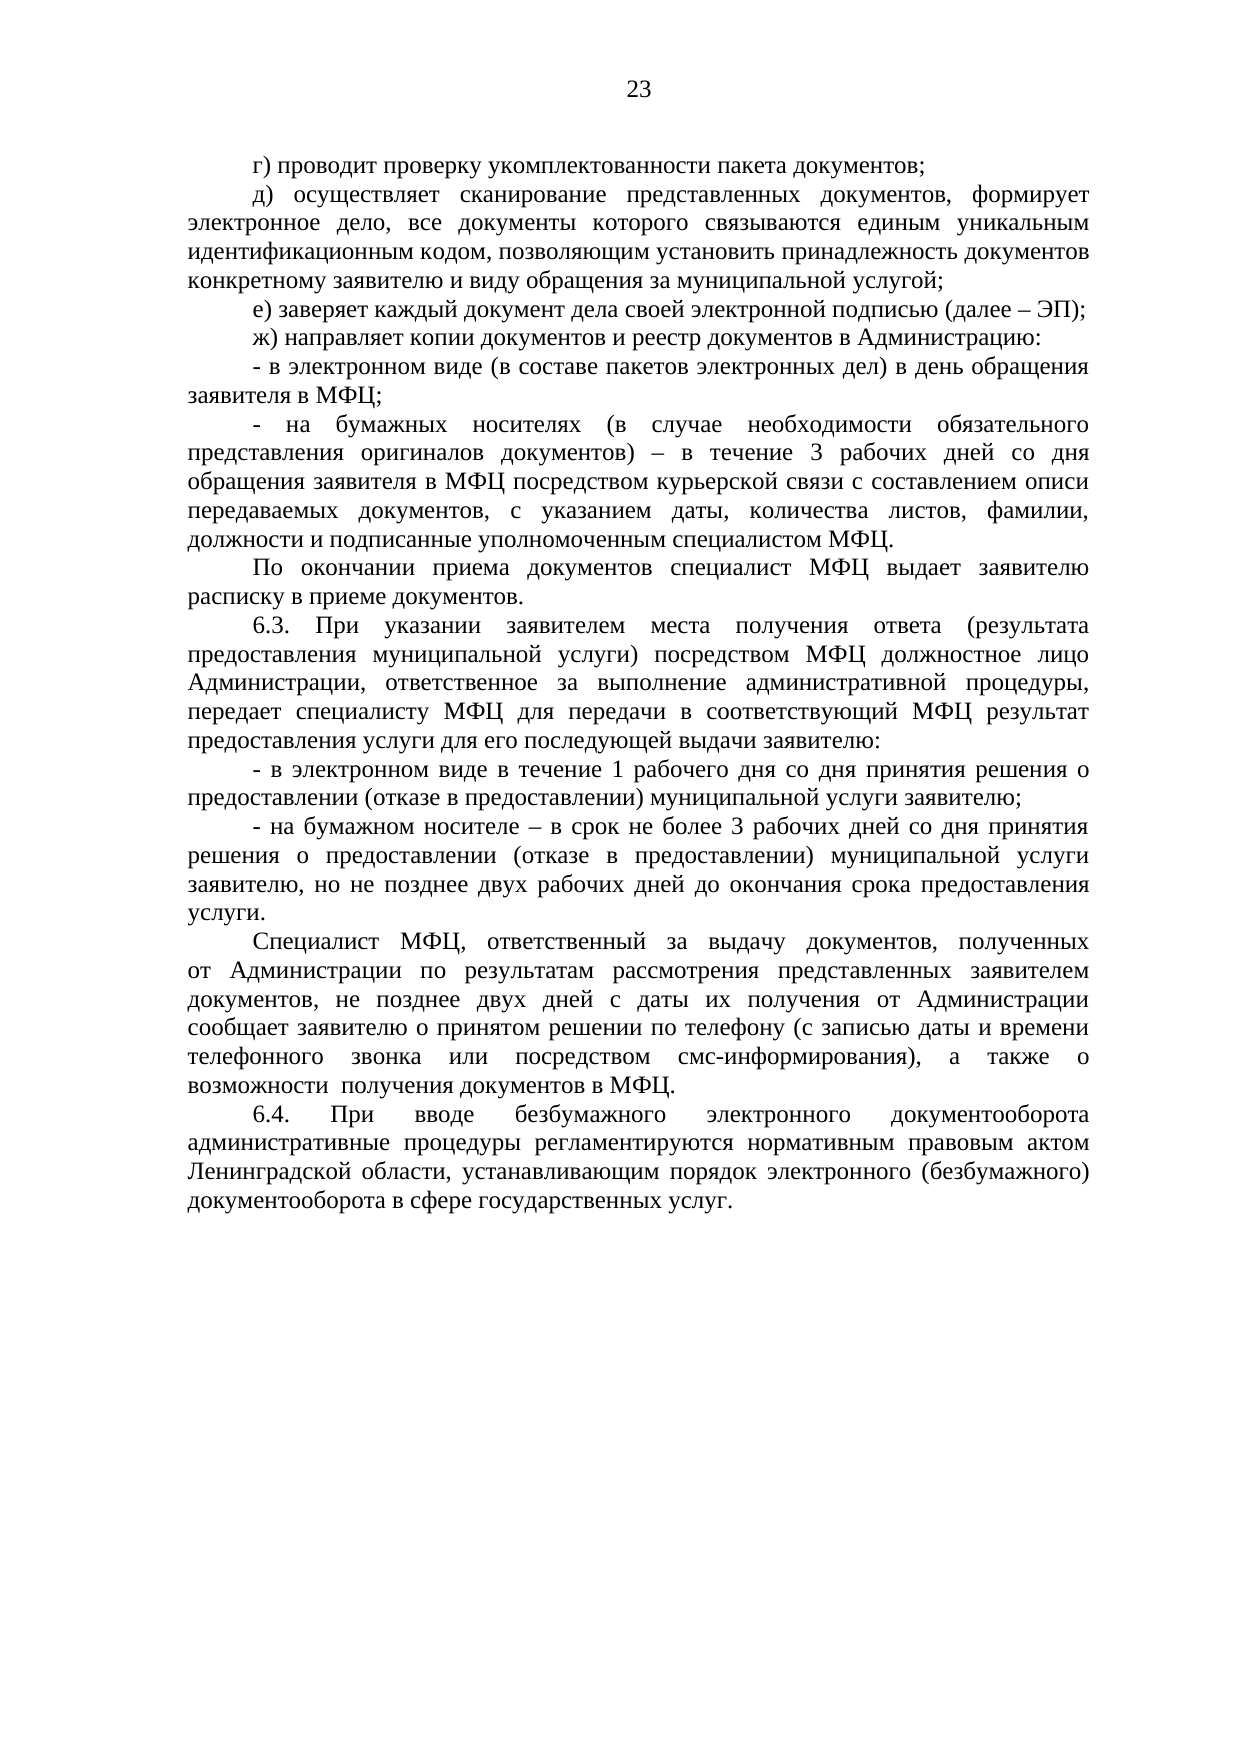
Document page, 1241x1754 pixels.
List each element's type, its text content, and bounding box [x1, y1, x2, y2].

text Специалист МФЦ, ответственный за выдачу документов, полученных от Администрации по результатам рассмотрения представленных заявителем документов, не позднее двух дней с даты их получения от Администрации сообщает заявителю о принятом решении по телефону (с записью даты и времени телефонного звонка или посредством смс-информирования), а также о возможности получения документов в МФЦ. [187, 926, 1090, 1099]
text - на бумажном носителе – в срок не более 3 рабочих дней со дня принятия решения о предоставлении (отказе в предоставлении) муниципальной услуги заявителю, но не позднее двух рабочих дней до окончания срока предоставления услуги. [187, 811, 1090, 926]
text г) проводит проверку укомплектованности пакета документов; [187, 150, 1090, 179]
text ж) направляет копии документов и реестр документов в Администрацию: [187, 322, 1090, 351]
text 6.4. При вводе безбумажного электронного документооборота административные процедуры регламентируются нормативным правовым актом Ленинградской области, устанавливающим порядок электронного (безбумажного) документооборота в сфере государственных услуг. [187, 1099, 1090, 1214]
text 6.3. При указании заявителем места получения ответа (результата предоставления муниципальной услуги) посредством МФЦ должностное лицо Администрации, ответственное за выполнение административной процедуры, передает специалисту МФЦ для передачи в соответствующий МФЦ результат предоставления услуги для его последующей выдачи заявителю: [187, 610, 1090, 754]
text д) осуществляет сканирование представленных документов, формирует электронное дело, все документы которого связываются единым уникальным идентификационным кодом, позволяющим установить принадлежность документов конкретному заявителю и виду обращения за муниципальной услугой; [187, 179, 1090, 294]
text - в электронном виде (в составе пакетов электронных дел) в день обращения заявителя в МФЦ; [187, 351, 1090, 409]
text е) заверяет каждый документ дела своей электронной подписью (далее – ЭП); [187, 294, 1090, 322]
text - на бумажных носителях (в случае необходимости обязательного представления оригиналов документов) – в течение 3 рабочих дней со дня обращения заявителя в МФЦ посредством курьерской связи с составлением описи передаваемых документов, с указанием даты, количества листов, фамилии, должности и подписанные уполномоченным специалистом МФЦ. [187, 409, 1090, 552]
text - в электронном виде в течение 1 рабочего дня со дня принятия решения о предоставлении (отказе в предоставлении) муниципальной услуги заявителю; [187, 754, 1090, 811]
text По окончании приема документов специалист МФЦ выдает заявителю расписку в приеме документов. [187, 552, 1090, 610]
